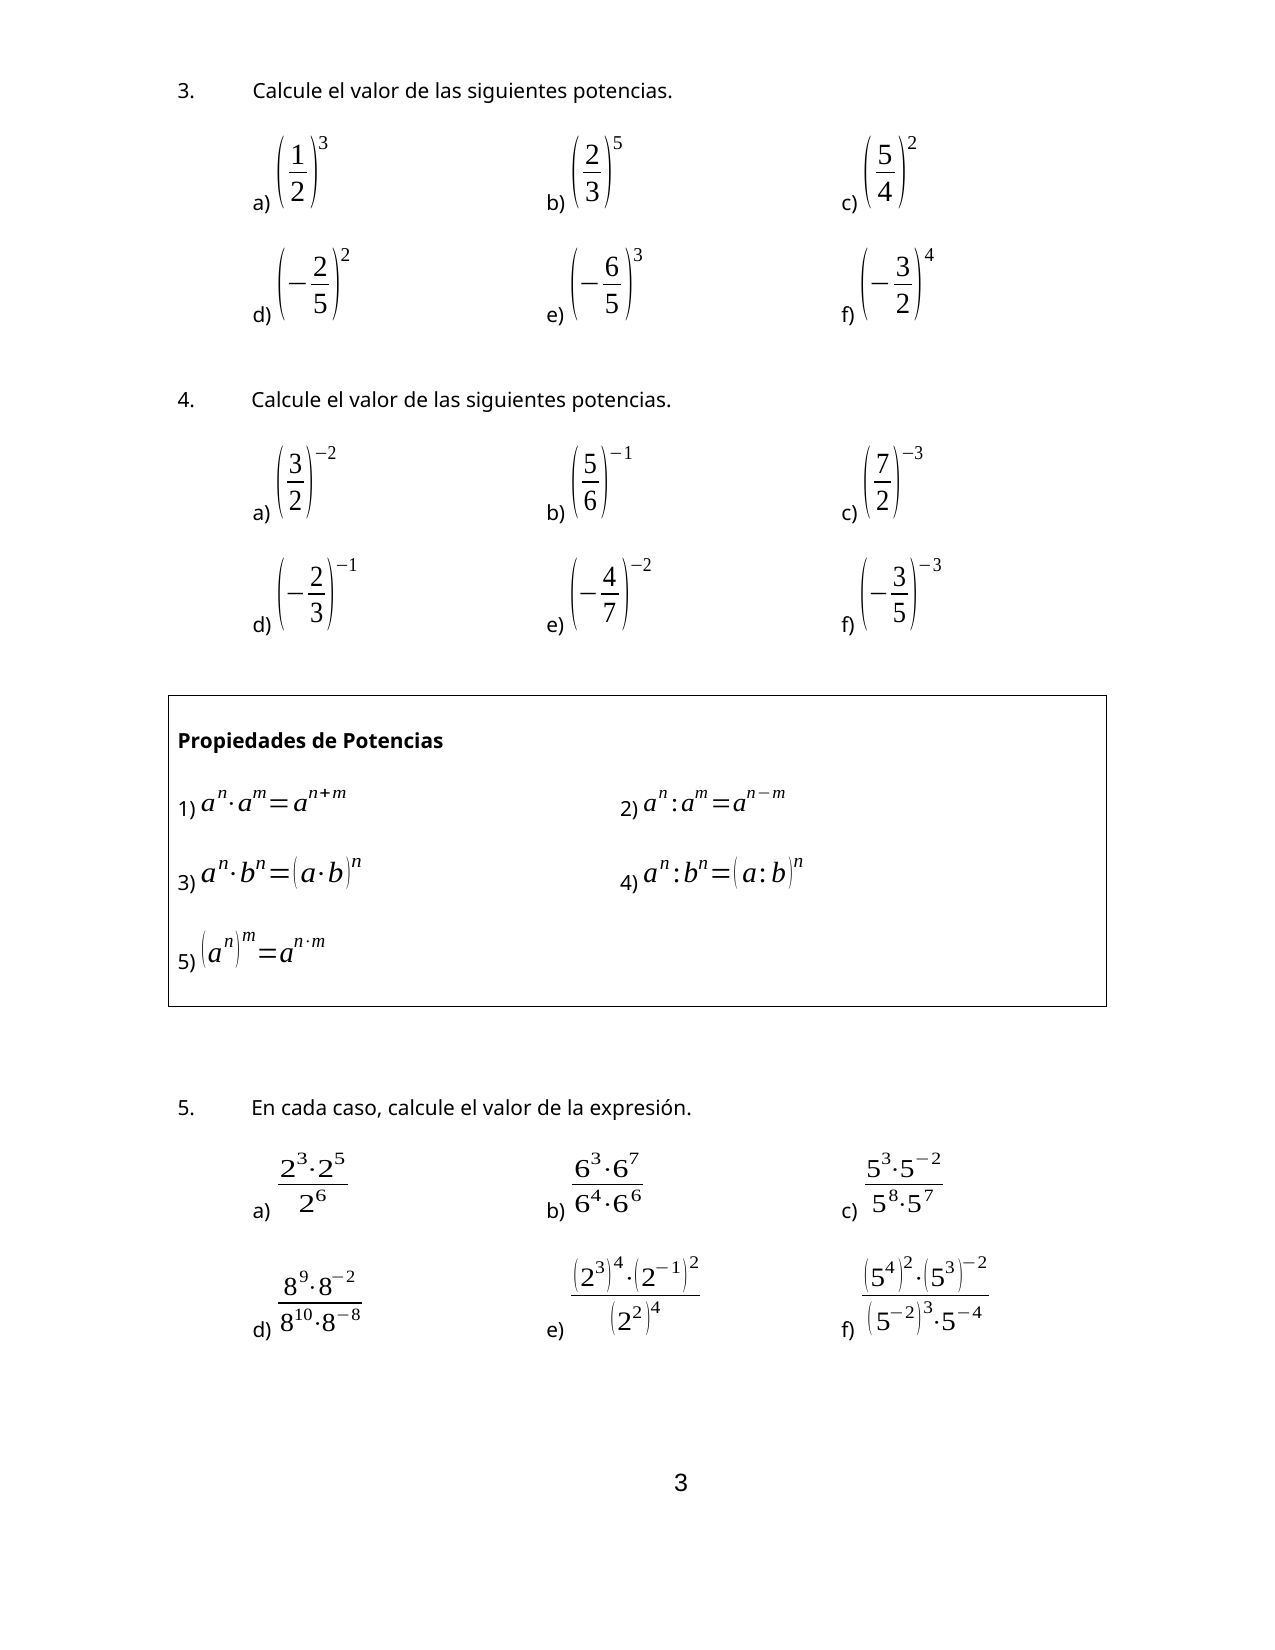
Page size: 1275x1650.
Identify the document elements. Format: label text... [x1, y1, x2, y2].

text 3. Calcule el valor de las siguientes potencias. [177, 76, 1098, 104]
text 4. Calcule el valor de las siguientes potencias. [177, 386, 1098, 414]
text a) b) c) [252, 442, 1098, 526]
text 1) 2) [177, 783, 1098, 822]
text 3) 4) [177, 851, 1098, 897]
text d) e) f) [252, 245, 1098, 329]
text 5) [177, 925, 1098, 976]
text a) b) c) [252, 133, 1098, 217]
text d) e) f) [252, 1253, 1098, 1343]
text a) b) c) [252, 1149, 1098, 1225]
text Propiedades de Potencias [177, 727, 1098, 755]
text d) e) f) [252, 554, 1098, 638]
text 5. En cada caso, calcule el valor de la expresión. [177, 1093, 1098, 1121]
